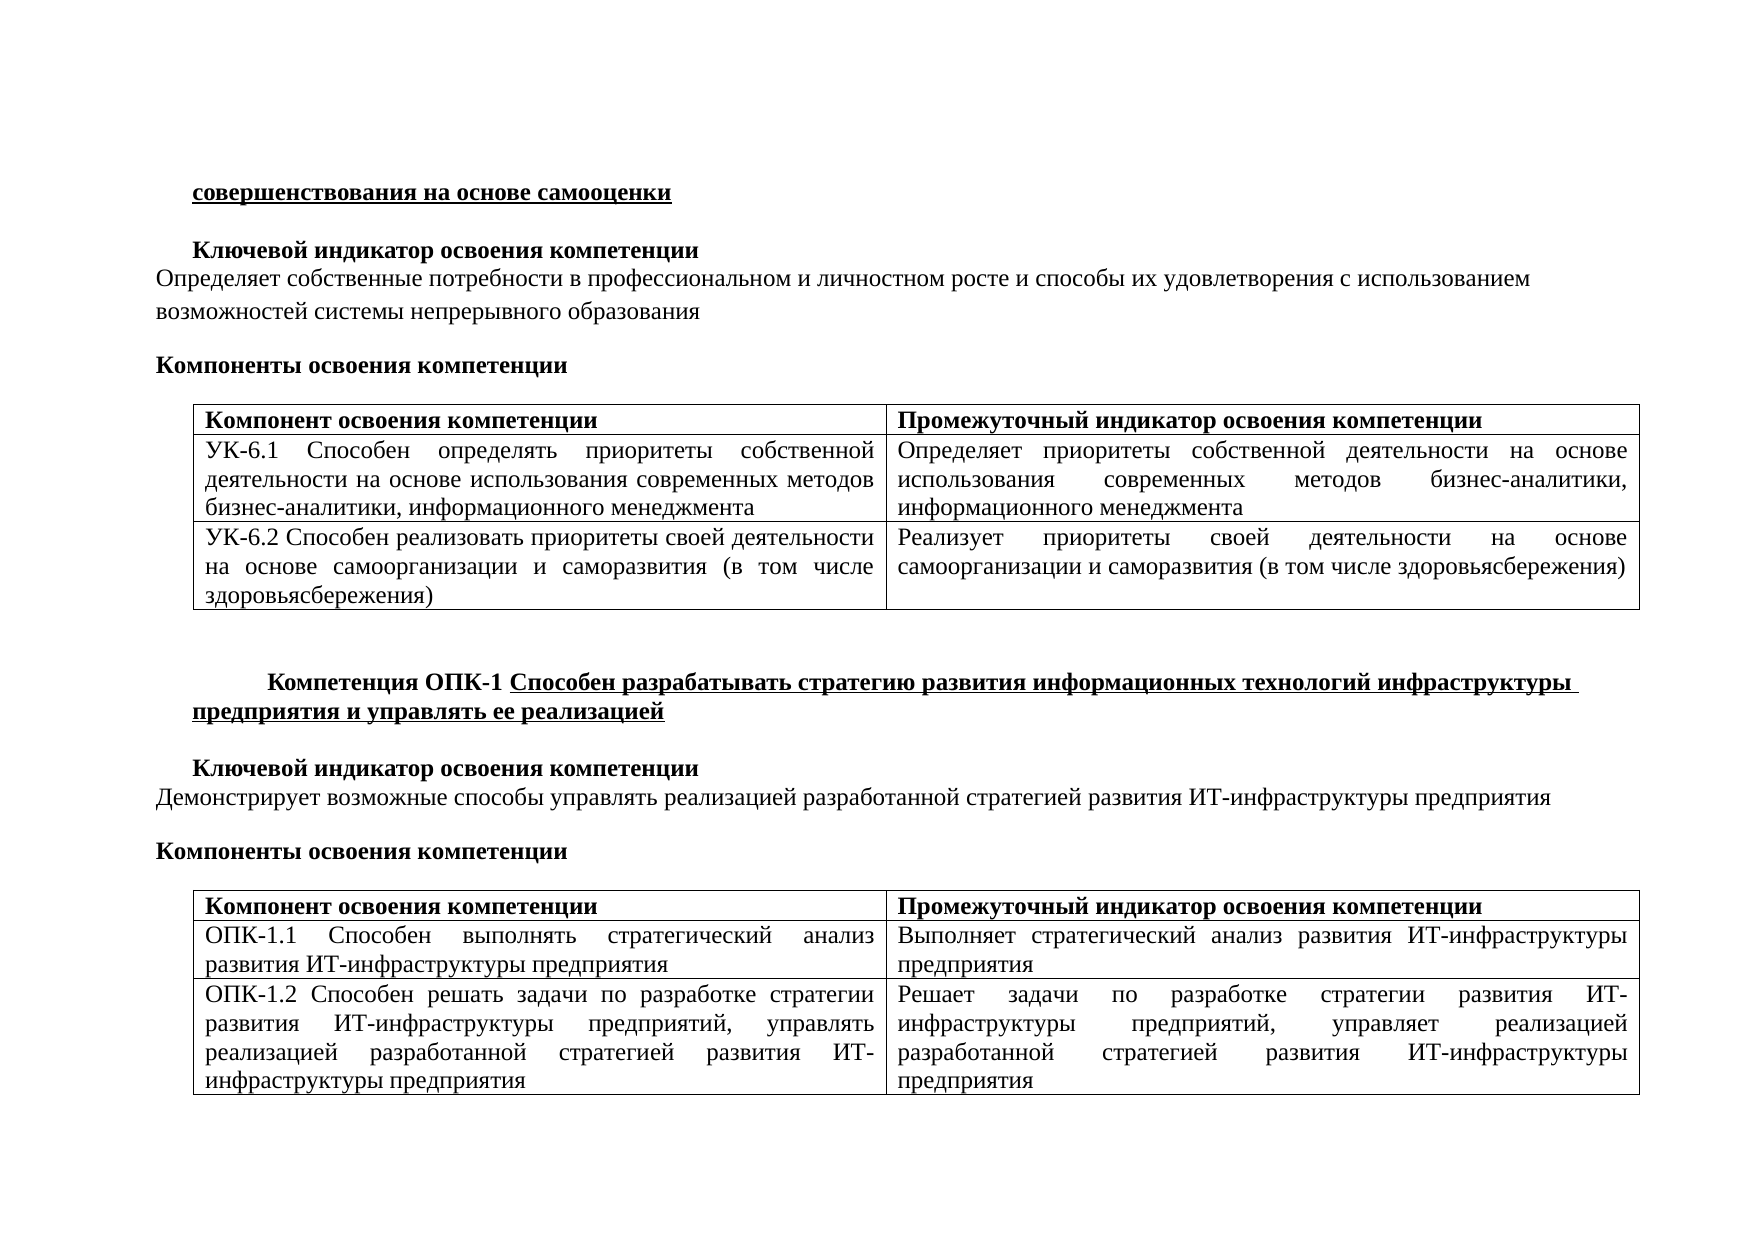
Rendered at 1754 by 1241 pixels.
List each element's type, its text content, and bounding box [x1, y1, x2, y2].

table_cell ОПК-1.1 Способен выполнять стратегический анализ развития ИТ-инфраструктуры предприятия [194, 921, 886, 978]
table_header Компонент освоения компетенции [194, 405, 886, 434]
table_cell УК-6.2 Способен реализовать приоритеты своей деятельности на основе самоорганизации и саморазвития (в том числе здоровьясбережения) [194, 522, 886, 608]
table_header Промежуточный индикатор освоения компетенции [887, 891, 1639, 919]
text Демонстрирует возможные способы управлять реализацией разработанной стратегией развития ИТ-инфраструктуры предприятия [156, 782, 1636, 811]
text Компоненты освоения компетенции [156, 836, 1636, 865]
table_cell УК-6.1 Способен определять приоритеты собственной деятельности на основе использования современных методов бизнес-аналитики, информационного менеджмента [194, 435, 886, 521]
table_cell Определяет приоритеты собственной деятельности на основе использования современных методов бизнес-аналитики, информационного менеджмента [887, 435, 1639, 521]
table_cell Реализует приоритеты своей деятельности на основе самоорганизации и саморазвития (в том числе здоровьясбережения) [887, 522, 1639, 608]
text Определяет собственные потребности в профессиональном и личностном росте и способы их удовлетворения с использованием возможностей системы непрерывного образования [156, 263, 1636, 325]
table_header Промежуточный индикатор освоения компетенции [887, 405, 1639, 434]
subtitle Ключевой индикатор освоения компетенции [192, 235, 1636, 263]
table_cell Решает задачи по разработке стратегии развития ИТ-инфраструктуры предприятий, управляет реализацией разработанной стратегией развития ИТ-инфраструктуры предприятия [887, 979, 1639, 1094]
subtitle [192, 177, 1636, 206]
subtitle Компетенция ОПК-1 Способен разрабатывать стратегию развития информационных технологий инфраструктуры предприятия и управлять ее реализацией [192, 667, 1636, 724]
table_cell Выполняет стратегический анализ развития ИТ-инфраструктуры предприятия [887, 921, 1639, 978]
subtitle Ключевой индикатор освоения компетенции [192, 753, 1636, 782]
text Компоненты освоения компетенции [156, 350, 1636, 379]
table_cell ОПК-1.2 Способен решать задачи по разработке стратегии развития ИТ-инфраструктуры предприятий, управлять реализацией разработанной стратегией развития ИТ-инфраструктуры предприятия [194, 979, 886, 1094]
table_header Компонент освоения компетенции [194, 891, 886, 919]
